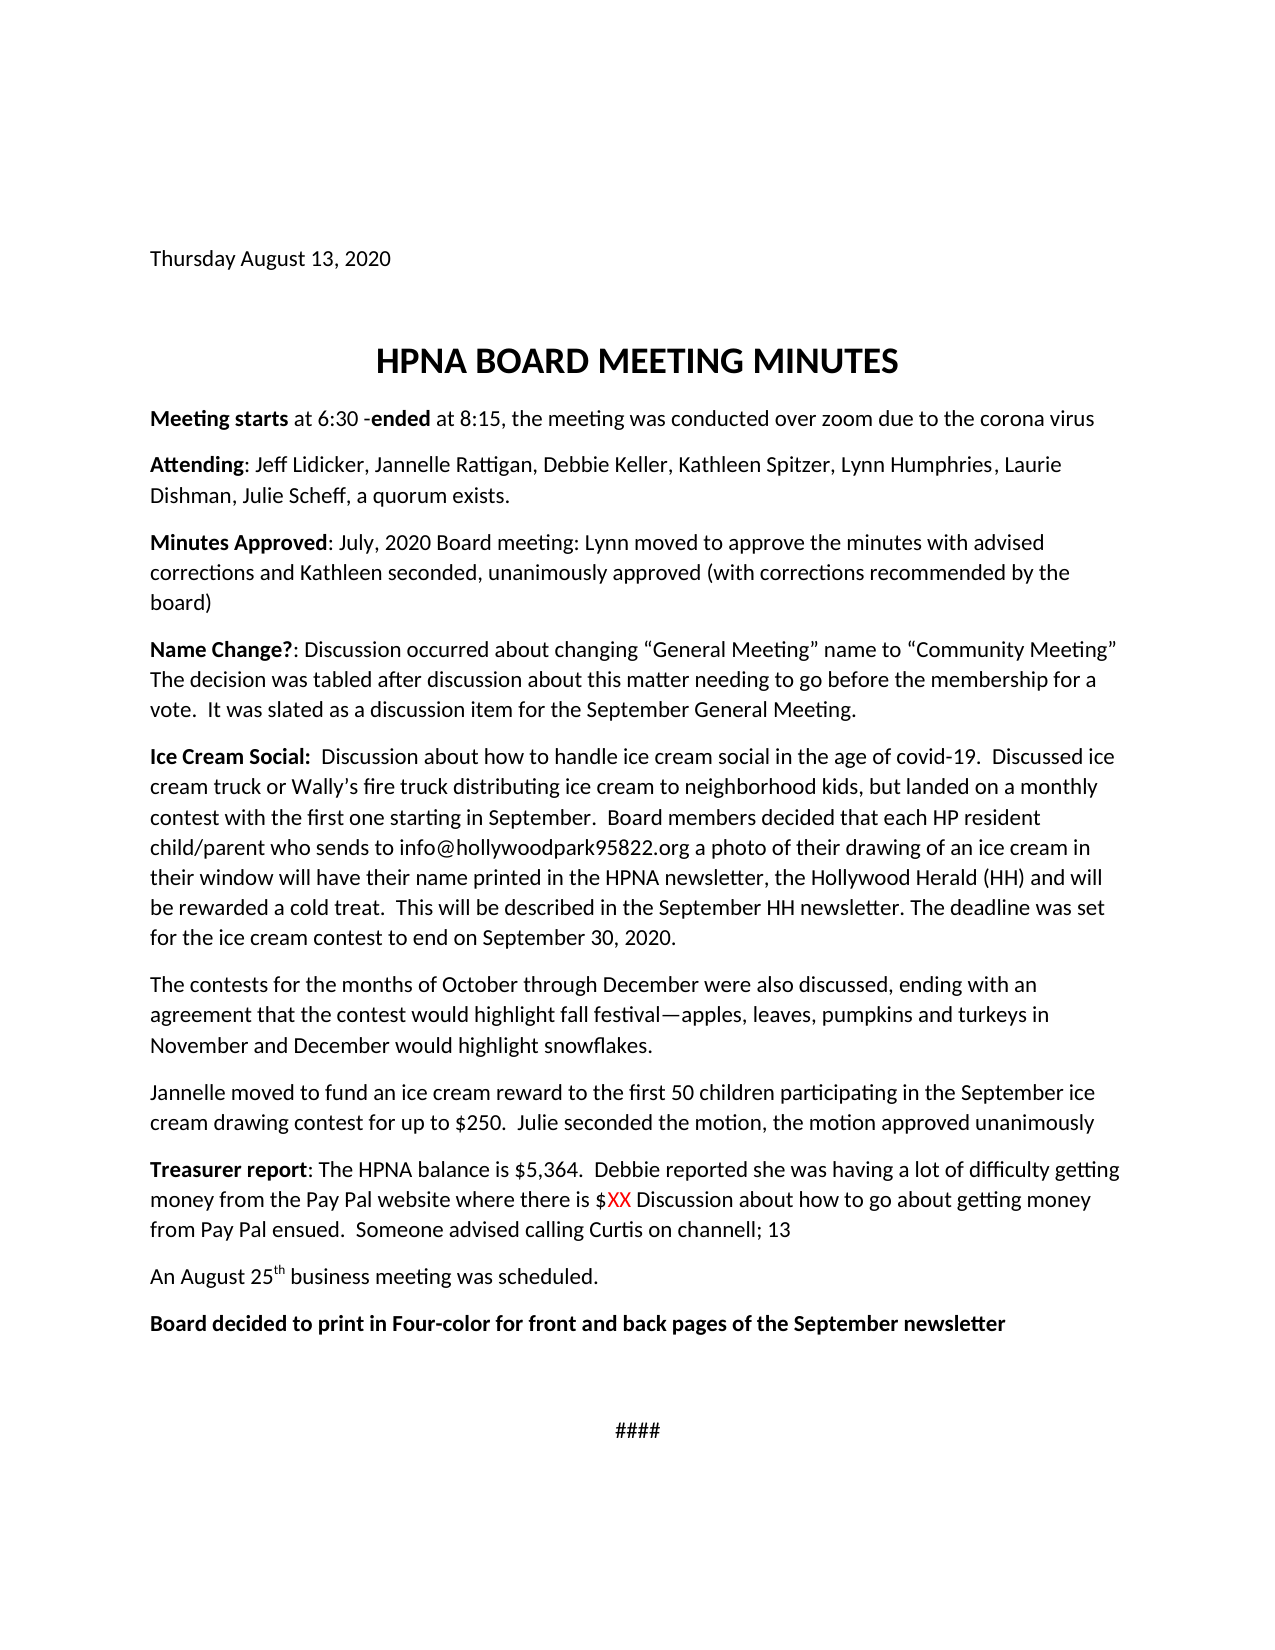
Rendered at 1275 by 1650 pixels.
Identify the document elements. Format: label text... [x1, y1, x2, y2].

text Name Change?: Discussion occurred about changing “General Meeting” name to “Community Meeting” The decision was tabled after discussion about this matter needing to go before the membership for a vote. It was slated as a discussion item for the September General Meeting. [150, 635, 1125, 723]
text HPNA BOARD MEETING MINUTES [150, 337, 1125, 383]
text Minutes Approved: July, 2020 Board meeting: Lynn moved to approve the minutes with advised corrections and Kathleen seconded, unanimously approved (with corrections recommended by the board) [150, 528, 1125, 616]
text Thursday August 13, 2020 [150, 244, 1125, 272]
text Treasurer report: The HPNA balance is $5,364. Debbie reported she was having a lot of difficulty getting money from the Pay Pal website where there is $XX Discussion about how to go about getting money from Pay Pal ensued. Someone advised calling Curtis on channell; 13 [150, 1155, 1125, 1243]
text #### [150, 1416, 1125, 1444]
text Jannelle moved to fund an ice cream reward to the first 50 children participating in the September ice cream drawing contest for up to $250. Julie seconded the motion, the motion approved unanimously [150, 1078, 1125, 1136]
text Board decided to print in Four-color for front and back pages of the September newsletter [150, 1309, 1125, 1337]
text The contests for the months of October through December were also discussed, ending with an agreement that the contest would highlight fall festival—apples, leaves, pumpkins and turkeys in November and December would highlight snowflakes. [150, 970, 1125, 1059]
text Ice Cream Social: Discussion about how to handle ice cream social in the age of covid-19. Discussed ice cream truck or Wally’s fire truck distributing ice cream to neighborhood kids, but landed on a monthly contest with the first one starting in September. Board members decided that each HP resident child/parent who sends to info@hollywoodpark95822.org a photo of their drawing of an ice cream in their window will have their name printed in the HPNA newsletter, the Hollywood Herald (HH) and will be rewarded a cold treat. This will be described in the September HH newsletter. The deadline was set for the ice cream contest to end on September 30, 2020. [150, 742, 1125, 951]
text An August 25th business meeting was scheduled. [150, 1262, 1125, 1290]
text Attending: Jeff Lidicker, Jannelle Rattigan, Debbie Keller, Kathleen Spitzer, Lynn Humphriesu, Laurie Dishman, Julie Scheff, a quorum exists. [150, 451, 1125, 509]
text Meeting starts at 6:30 -ended at 8:15, the meeting was conducted over zoom due to the corona virus [150, 404, 1125, 432]
